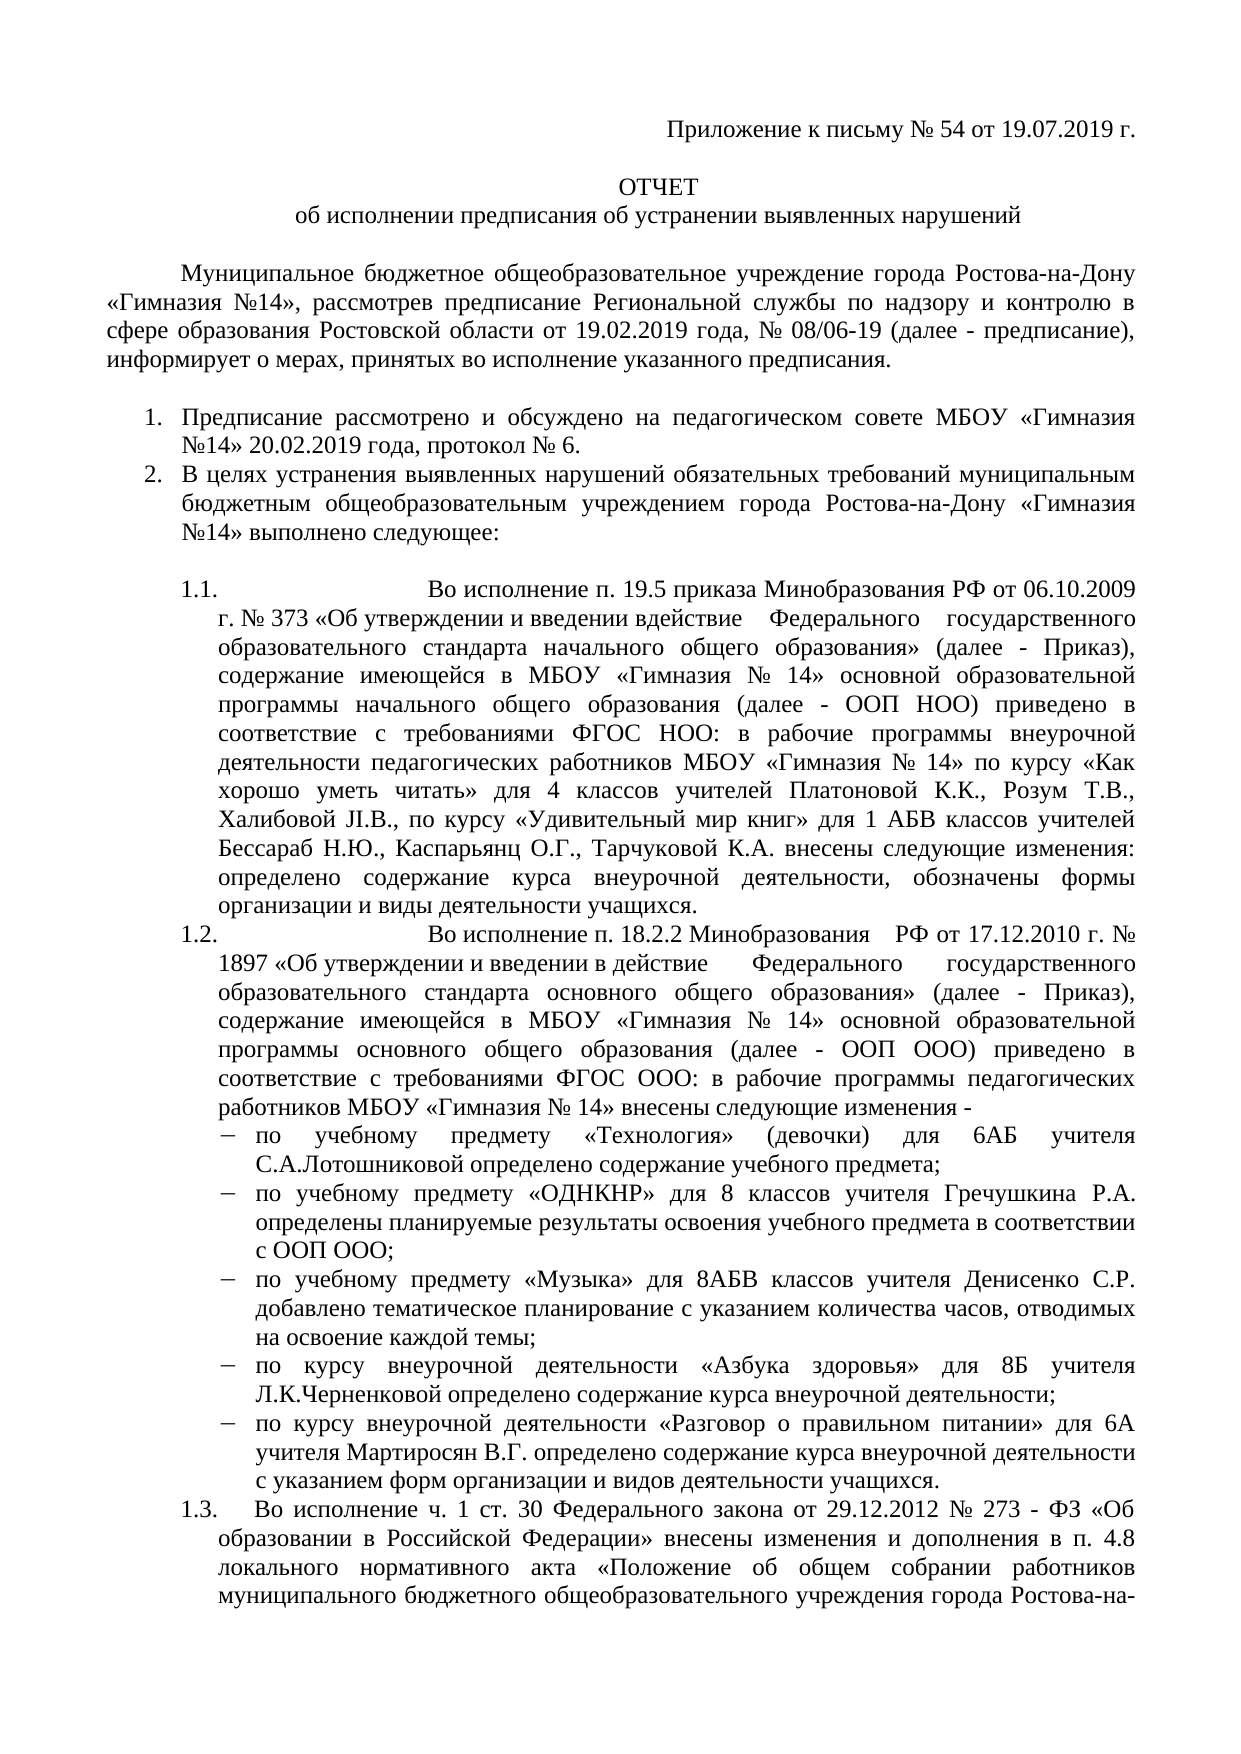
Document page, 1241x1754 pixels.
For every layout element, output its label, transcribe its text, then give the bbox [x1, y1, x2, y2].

list Во исполнение п. 19.5 приказа Минобразования РФ от 06.10.2009 г. № 373 «Об утверждении и введении в действие Федерального государственного образовательного стандарта начального общего образования» (далее - Приказ), содержание имеющейся в МБОУ «Гимназия № 14» основной образовательной программы начального общего образования (далее - ООП НОО) приведено в соответствие с требованиями ФГОС НОО: в рабочие программы внеурочной деятельности педагогических работников МБОУ «Гимназия № 14» по курсу «Как хорошо уметь читать» для 4 классов учителей Платоновой К.К., Розум Т.В., Халибовой JI.B., по курсу «Удивительный мир книг» для 1 АБВ классов учителей Бессараб Н.Ю., Каспарьянц О.Г., Тарчуковой К.А. внесены следующие изменения: определено содержание курса внеурочной деятельности, обозначены формы организации и виды деятельности учащихся. [180, 574, 1136, 919]
text Муниципальное бюджетное общеобразовательное учреждение города Ростова-на-Дону «Гимназия №14», рассмотрев предписание Региональной службы по надзору и контролю в сфере образования Ростовской области от 19.02.2019 года, № 08/06-19 (далее - предписание), информирует о мерах, принятых во исполнение указанного предписания. [106, 258, 1136, 373]
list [180, 1494, 1136, 1609]
list Во исполнение п. 18.2.2 Минобразования РФ от 17.12.2010 г. № 1897 «Об утверждении и введении в действие Федерального государственного образовательного стандарта основного общего образования» (далее - Приказ), содержание имеющейся в МБОУ «Гимназия № 14» основной образовательной программы основного общего образования (далее - ООП ООО) приведено в соответствие с требованиями ФГОС ООО: в рабочие программы педагогических работников МБОУ «Гимназия № 14» внесены следующие изменения - [180, 919, 1136, 1120]
text ОТЧЕТ [106, 172, 1136, 200]
list по курсу внеурочной деятельности «Азбука здоровья» для 8Б учителя Л.К.Черненковой определено содержание курса внеурочной деятельности; [218, 1350, 1136, 1408]
list по курсу внеурочной деятельности «Разговор о правильном питании» для 6А учителя Мартиросян В.Г. определено содержание курса внеурочной деятельности с указанием форм организации и видов деятельности учащихся. [218, 1408, 1136, 1494]
list по учебному предмету «Музыка» для 8АБВ классов учителя Денисенко С.Р. добавлено тематическое планирование с указанием количества часов, отводимых на освоение каждой темы; [218, 1264, 1136, 1350]
list Предписание рассмотрено и обсуждено на педагогическом совете МБОУ «Гимназия №14» 20.02.2019 года, протокол № 6. [144, 402, 1136, 459]
list по учебному предмету «ОДНКНР» для 8 классов учителя Гречушкина P.A. определены планируемые результаты освоения учебного предмета в соответствии с ООП ООО; [218, 1178, 1136, 1264]
text Приложение к письму № 54 от 19.07.2019 г. [106, 114, 1136, 143]
list В целях устранения выявленных нарушений обязательных требований муниципальным бюджетным общеобразовательным учреждением города Ростова-на-Дону «Гимназия №14» выполнено следующее: [144, 459, 1136, 545]
list по учебному предмету «Технология» (девочки) для 6АБ учителя С.А.Лотошниковой определено содержание учебного предмета; [218, 1120, 1136, 1178]
text об исполнении предписания об устранении выявленных нарушений [106, 200, 1136, 229]
